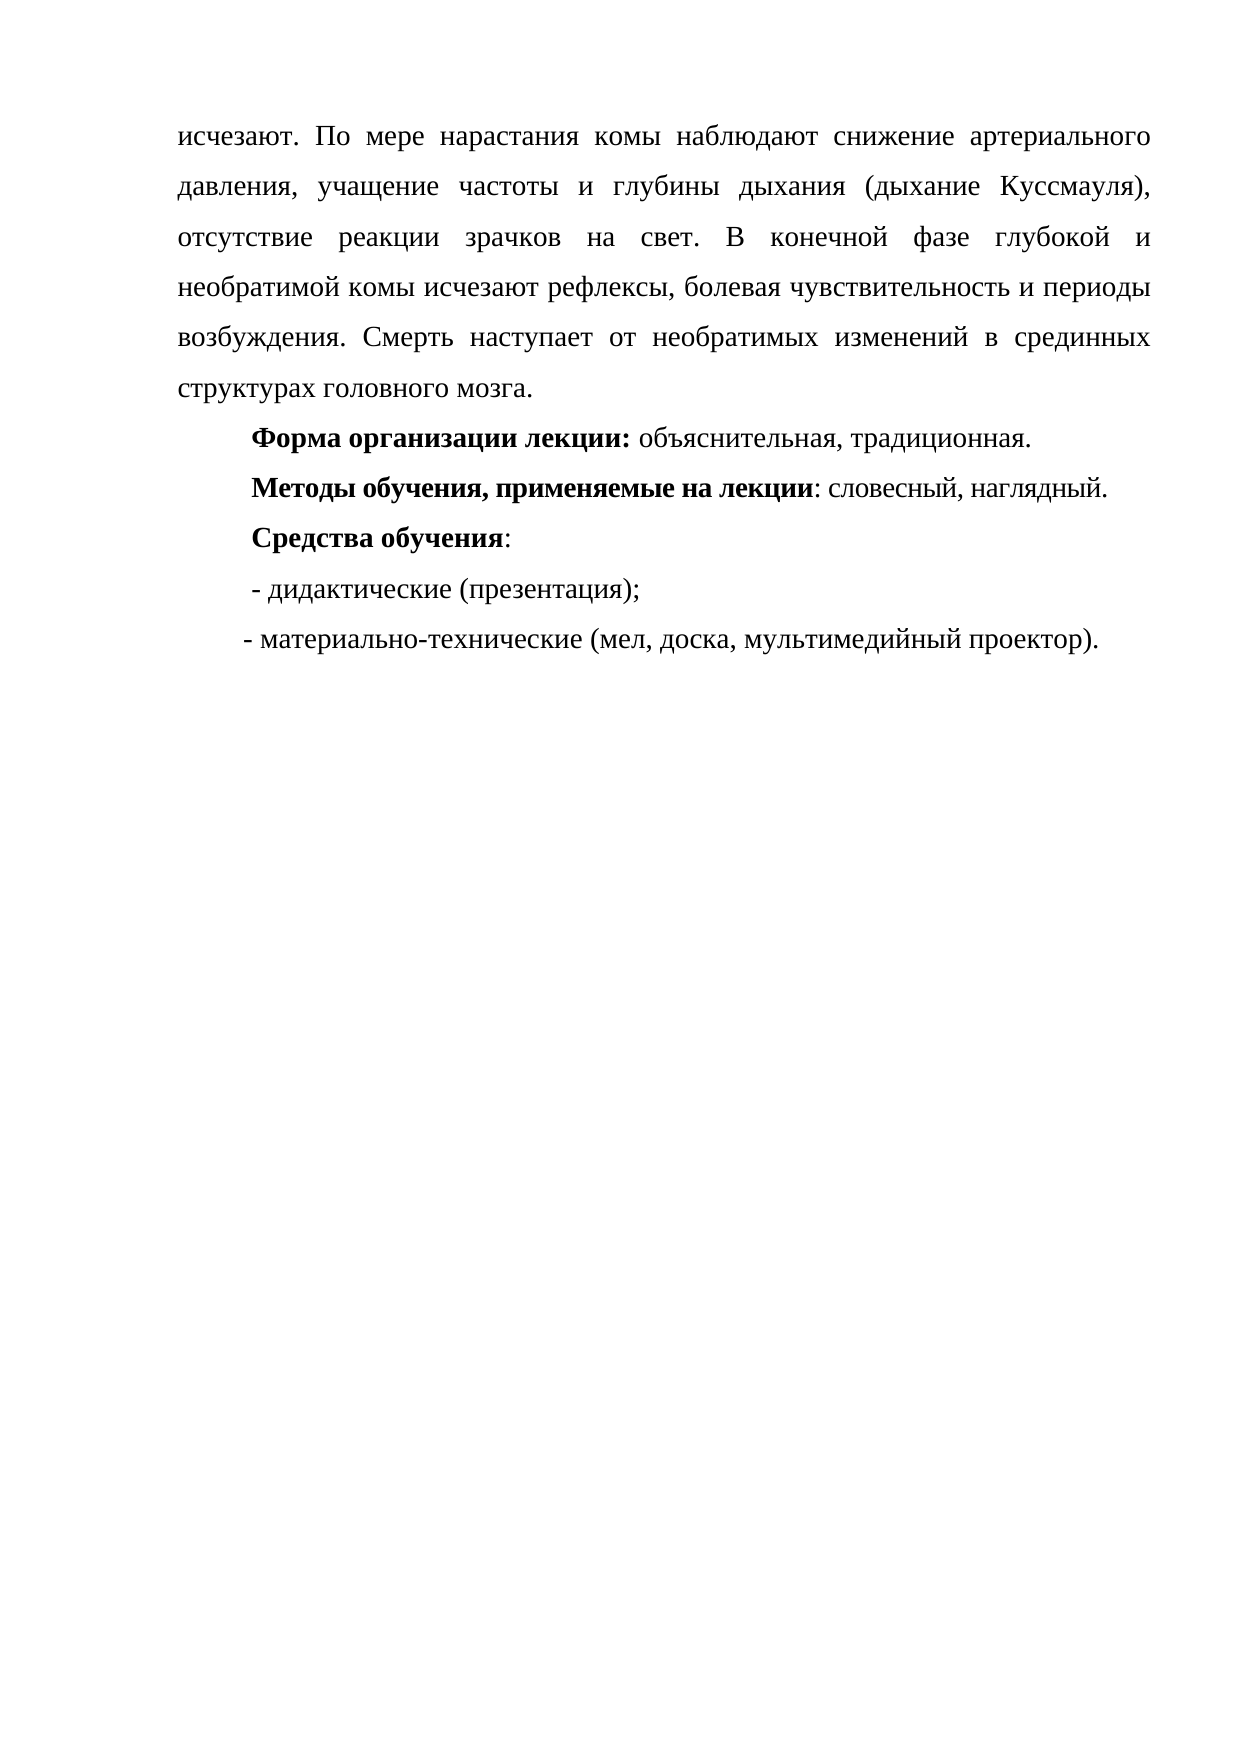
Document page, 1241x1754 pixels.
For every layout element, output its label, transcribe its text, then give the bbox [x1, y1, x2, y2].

text - материально-технические (мел, доска, мультимедийный проектор). [177, 621, 1152, 655]
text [177, 118, 1152, 403]
text Форма организации лекции: объяснительная, традиционная. [177, 420, 1152, 453]
text Средства обучения: [177, 521, 1152, 554]
text - дидактические (презентация); [177, 571, 1152, 604]
text Методы обучения, применяемые на лекции: словесный, наглядный. [177, 470, 1152, 504]
